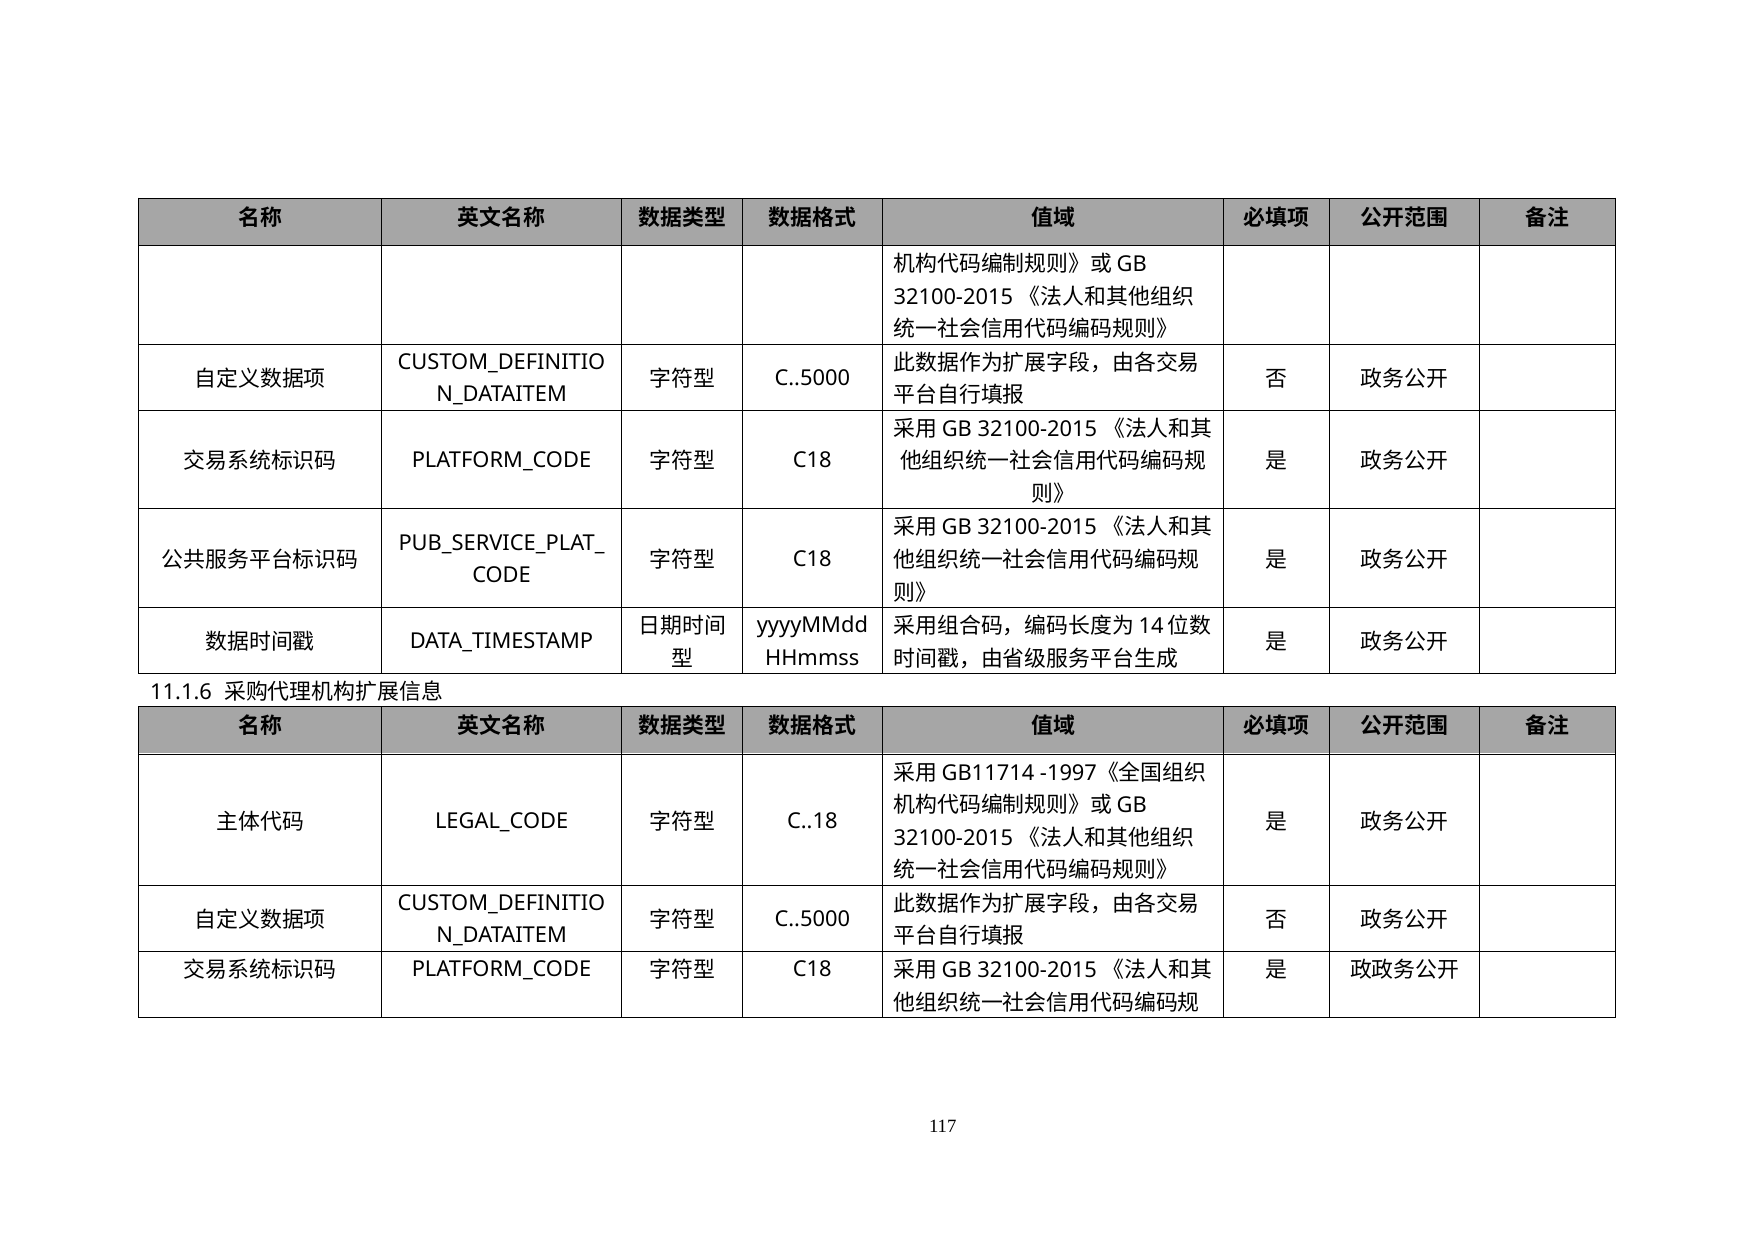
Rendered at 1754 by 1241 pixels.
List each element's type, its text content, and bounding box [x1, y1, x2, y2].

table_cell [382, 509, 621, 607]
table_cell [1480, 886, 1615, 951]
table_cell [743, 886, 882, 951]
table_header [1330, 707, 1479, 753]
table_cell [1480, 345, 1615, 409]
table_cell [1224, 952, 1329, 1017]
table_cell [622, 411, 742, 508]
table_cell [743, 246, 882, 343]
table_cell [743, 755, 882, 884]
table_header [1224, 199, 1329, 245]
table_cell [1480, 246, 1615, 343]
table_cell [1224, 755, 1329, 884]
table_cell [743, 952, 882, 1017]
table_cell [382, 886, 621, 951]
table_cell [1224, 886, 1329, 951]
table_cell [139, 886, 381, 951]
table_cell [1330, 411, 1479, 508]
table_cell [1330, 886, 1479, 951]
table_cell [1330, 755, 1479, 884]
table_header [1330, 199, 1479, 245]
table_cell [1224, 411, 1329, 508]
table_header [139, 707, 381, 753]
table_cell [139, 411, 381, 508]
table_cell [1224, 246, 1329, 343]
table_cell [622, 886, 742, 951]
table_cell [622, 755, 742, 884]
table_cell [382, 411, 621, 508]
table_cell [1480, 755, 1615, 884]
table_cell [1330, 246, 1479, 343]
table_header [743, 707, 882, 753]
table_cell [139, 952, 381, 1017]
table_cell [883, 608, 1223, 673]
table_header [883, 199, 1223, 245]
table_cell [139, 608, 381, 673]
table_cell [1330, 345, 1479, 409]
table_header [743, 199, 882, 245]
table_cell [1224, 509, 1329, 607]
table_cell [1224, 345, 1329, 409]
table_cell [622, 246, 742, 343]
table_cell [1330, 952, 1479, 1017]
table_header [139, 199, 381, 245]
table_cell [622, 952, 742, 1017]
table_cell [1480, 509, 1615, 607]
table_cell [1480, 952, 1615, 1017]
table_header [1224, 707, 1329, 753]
subtitle 采购代理机构扩展信息 [150, 674, 1604, 706]
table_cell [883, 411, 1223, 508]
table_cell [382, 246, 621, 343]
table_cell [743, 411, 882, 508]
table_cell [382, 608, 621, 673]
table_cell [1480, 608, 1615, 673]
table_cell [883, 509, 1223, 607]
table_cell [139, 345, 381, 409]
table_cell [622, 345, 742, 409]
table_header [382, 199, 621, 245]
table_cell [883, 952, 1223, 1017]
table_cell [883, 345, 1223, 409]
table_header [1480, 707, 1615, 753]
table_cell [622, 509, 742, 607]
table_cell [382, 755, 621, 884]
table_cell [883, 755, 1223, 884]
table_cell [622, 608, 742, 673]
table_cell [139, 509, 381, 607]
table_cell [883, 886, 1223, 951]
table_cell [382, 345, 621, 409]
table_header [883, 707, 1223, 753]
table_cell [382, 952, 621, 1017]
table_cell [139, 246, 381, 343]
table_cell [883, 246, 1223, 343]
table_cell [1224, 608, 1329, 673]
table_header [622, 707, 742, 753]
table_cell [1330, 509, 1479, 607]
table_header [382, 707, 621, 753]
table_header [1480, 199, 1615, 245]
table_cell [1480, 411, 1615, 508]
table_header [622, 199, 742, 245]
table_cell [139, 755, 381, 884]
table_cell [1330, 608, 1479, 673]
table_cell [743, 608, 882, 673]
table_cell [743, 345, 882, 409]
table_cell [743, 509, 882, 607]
